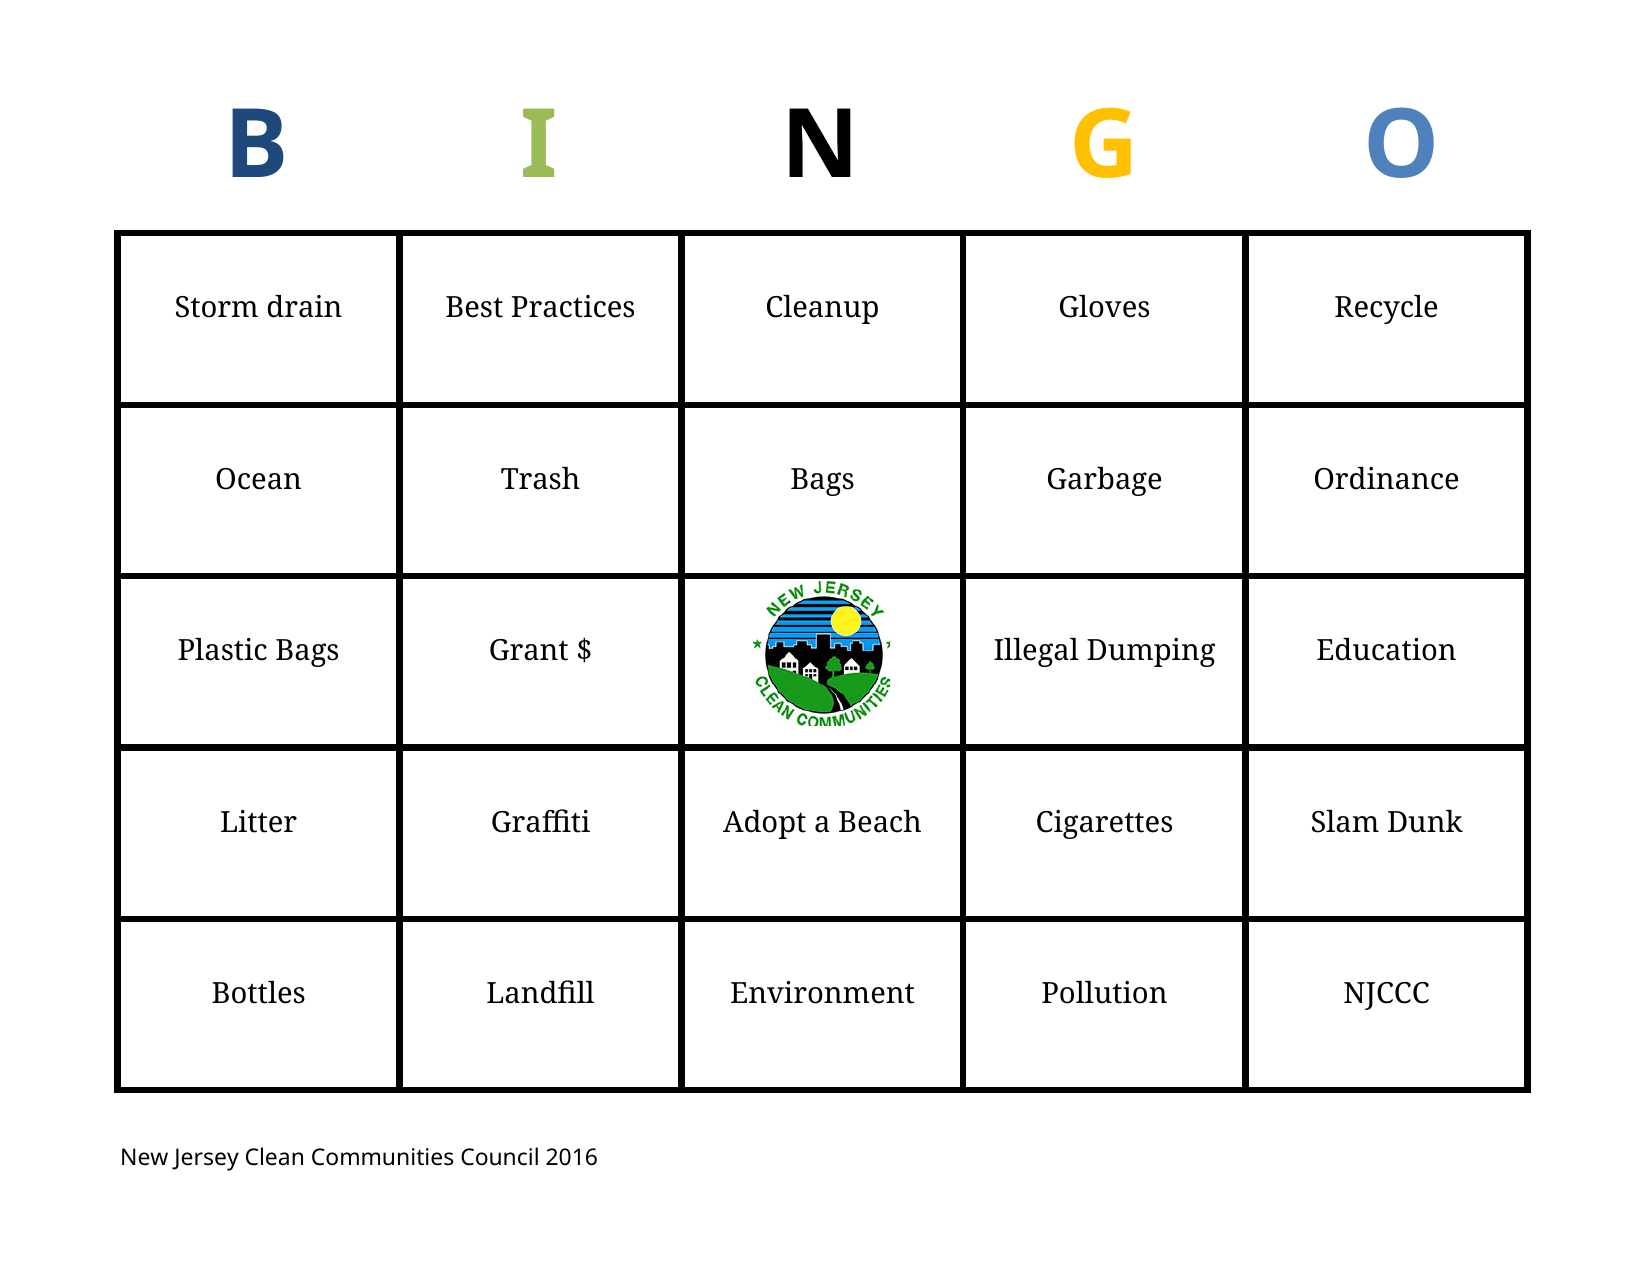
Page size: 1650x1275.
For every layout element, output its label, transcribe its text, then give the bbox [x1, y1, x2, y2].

table_header Recycle [1249, 236, 1524, 402]
table_cell Slam Dunk [1249, 751, 1524, 916]
table_cell Adopt a Beach [685, 751, 960, 916]
table_cell Cigarettes [966, 751, 1242, 916]
table_cell Bottles [121, 922, 396, 1087]
table_header Best Practices [403, 236, 678, 402]
table_cell Illegal Dumping [966, 579, 1242, 744]
table_cell Landfill [403, 922, 678, 1087]
table_cell Plastic Bags [121, 579, 396, 744]
table_cell Graffiti [403, 751, 678, 916]
table_cell Bags [685, 408, 960, 573]
table_cell Education [1249, 579, 1524, 744]
table_header Storm drain [121, 236, 396, 402]
table_cell Pollution [966, 922, 1242, 1087]
table_header Cleanup [685, 236, 960, 402]
table_cell Garbage [966, 408, 1242, 573]
table_cell Litter [121, 751, 396, 916]
table_cell [685, 579, 960, 744]
table_cell Ocean [121, 408, 396, 573]
table_cell Environment [685, 922, 960, 1087]
table_header Gloves [966, 236, 1242, 402]
table_cell Trash [403, 408, 678, 573]
table_cell NJCCC [1249, 922, 1524, 1087]
table_cell Ordinance [1249, 408, 1524, 573]
table_cell Grant $ [403, 579, 678, 744]
picture [752, 581, 891, 726]
